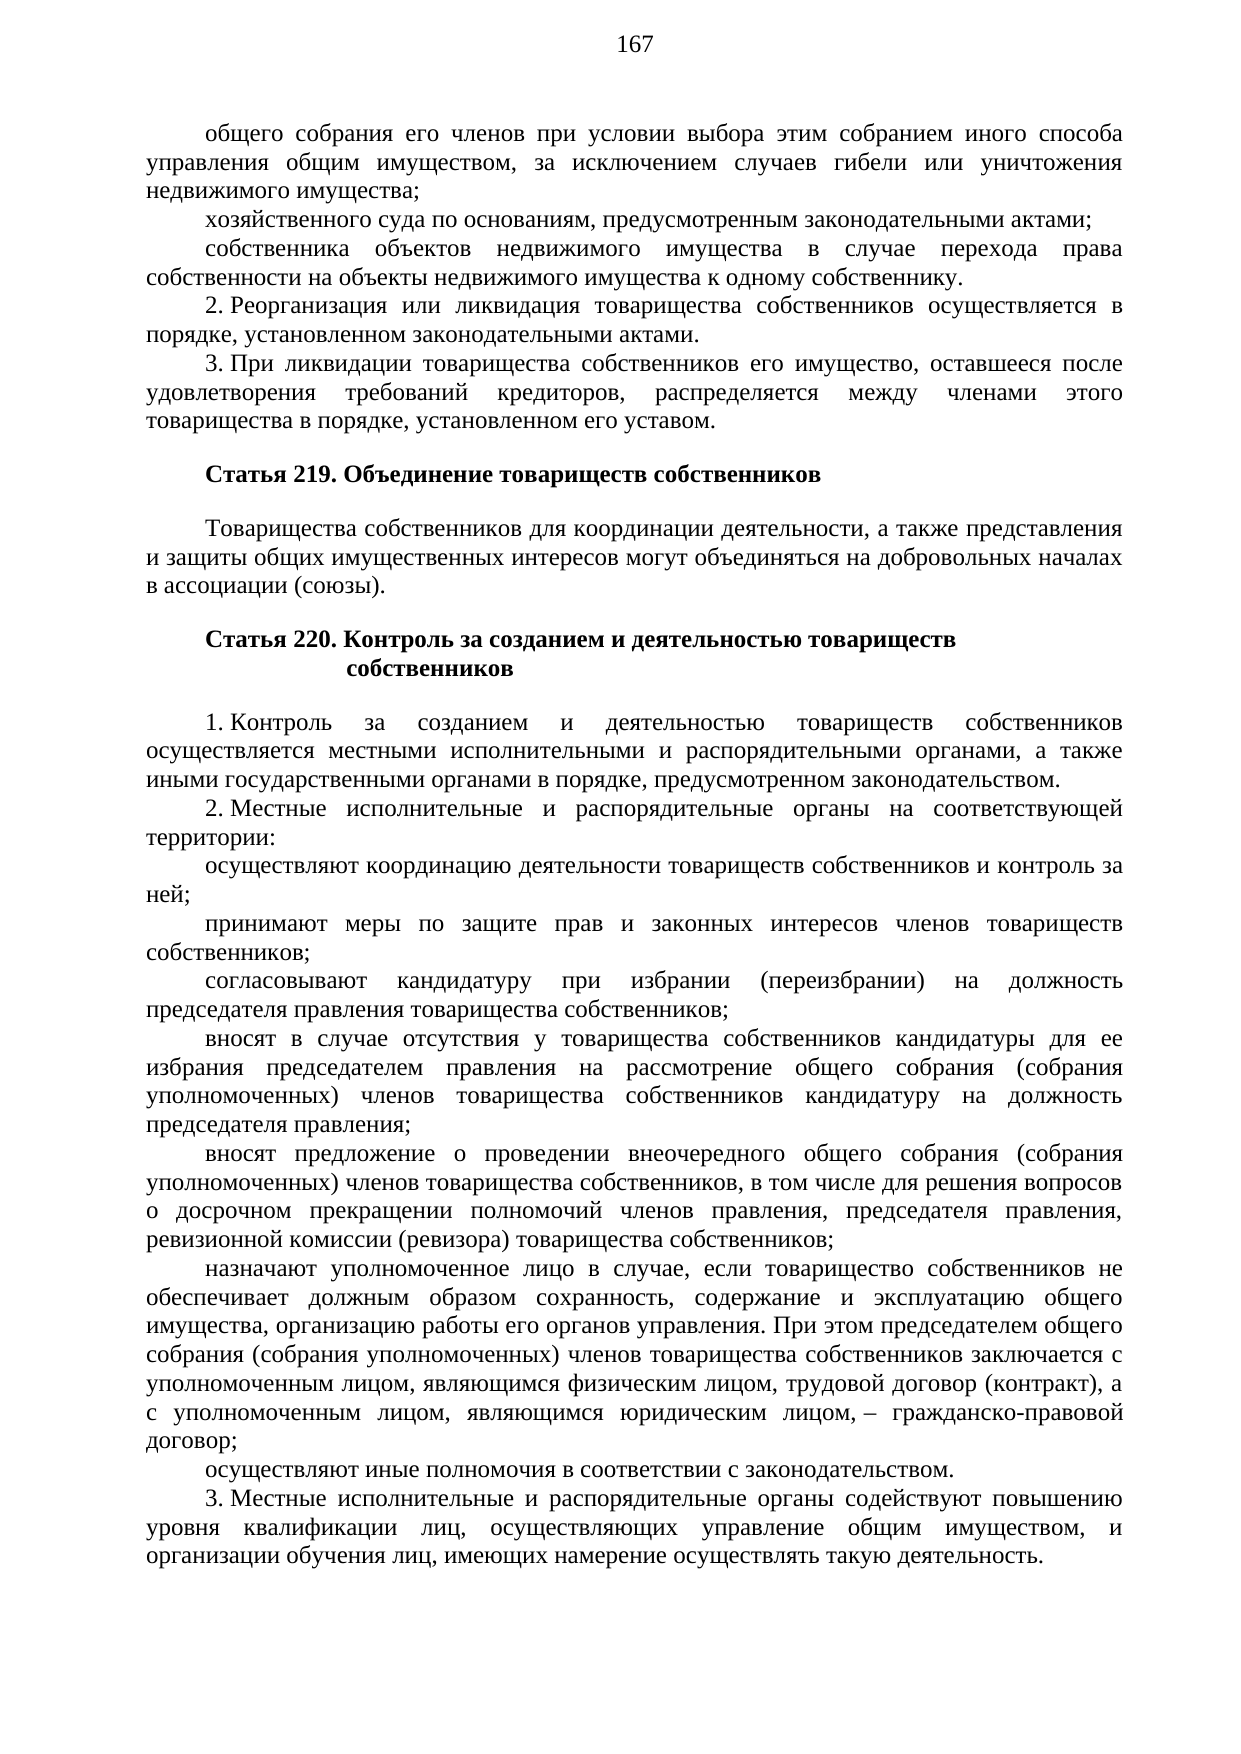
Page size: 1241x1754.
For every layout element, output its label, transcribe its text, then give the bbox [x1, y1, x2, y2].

text общего собрания его членов при условии выбора этим собранием иного способа управления общим имуществом, за исключением случаев гибели или уничтожения недвижимого имущества; [146, 118, 1123, 204]
text вносят в случае отсутствия у товарищества собственников кандидатуры для ее избрания председателем правления на рассмотрение общего собрания (собрания уполномоченных) членов товарищества собственников кандидатуру на должность председателя правления; [146, 1023, 1123, 1138]
text 3. Местные исполнительные и распорядительные органы содействуют повышению уровня квалификации лиц, осуществляющих управление общим имуществом, и организации обучения лиц, имеющих намерение осуществлять такую деятельность. [146, 1483, 1123, 1569]
text согласовывают кандидатуру при избрании (переизбрании) на должность председателя правления товарищества собственников; [146, 966, 1123, 1023]
text 3. При ликвидации товарищества собственников его имущество, оставшееся после удовлетворения требований кредиторов, распределяется между членами этого товарищества в порядке, установленном его уставом. [146, 348, 1123, 434]
text собственника объектов недвижимого имущества в случае перехода права собственности на объекты недвижимого имущества к одному собственнику. [146, 233, 1123, 291]
text 1. Контроль за созданием и деятельностью товариществ собственников осуществляется местными исполнительными и распорядительными органами, а также иными государственными органами в порядке, предусмотренном законодательством. [146, 707, 1123, 793]
text 2. Местные исполнительные и распорядительные органы на соответствующей территории: [146, 793, 1123, 851]
text 2. Реорганизация или ликвидация товарищества собственников осуществляется в порядке, установленном законодательными актами. [146, 291, 1123, 348]
text назначают уполномоченное лицо в случае, если товарищество собственников не обеспечивает должным образом сохранность, содержание и эксплуатацию общего имущества, организацию работы его органов управления. При этом председателем общего собрания (собрания уполномоченных) членов товарищества собственников заключается с уполномоченным лицом, являющимся физическим лицом, трудовой договор (контракт), а с уполномоченным лицом, являющимся юридическим лицом, – гражданско-правовой договор; [146, 1253, 1123, 1454]
text хозяйственного суда по основаниям, предусмотренным законодательными актами; [146, 204, 1123, 233]
text Статья 220. Контроль за созданием и деятельностью товариществ собственников [205, 624, 1123, 682]
text вносят предложение о проведении внеочередного общего собрания (собрания уполномоченных) членов товарищества собственников, в том числе для решения вопросов о досрочном прекращении полномочий членов правления, председателя правления, ревизионной комиссии (ревизора) товарищества собственников; [146, 1138, 1123, 1253]
text Товарищества собственников для координации деятельности, а также представления и защиты общих имущественных интересов могут объединяться на добровольных началах в ассоциации (союзы). [146, 513, 1123, 599]
text Статья 219. Объединение товариществ собственников [205, 459, 1123, 488]
text осуществляют иные полномочия в соответствии с законодательством. [146, 1454, 1123, 1483]
text осуществляют координацию деятельности товариществ собственников и контроль за ней; [146, 851, 1123, 908]
text принимают меры по защите прав и законных интересов членов товариществ собственников; [146, 908, 1123, 966]
